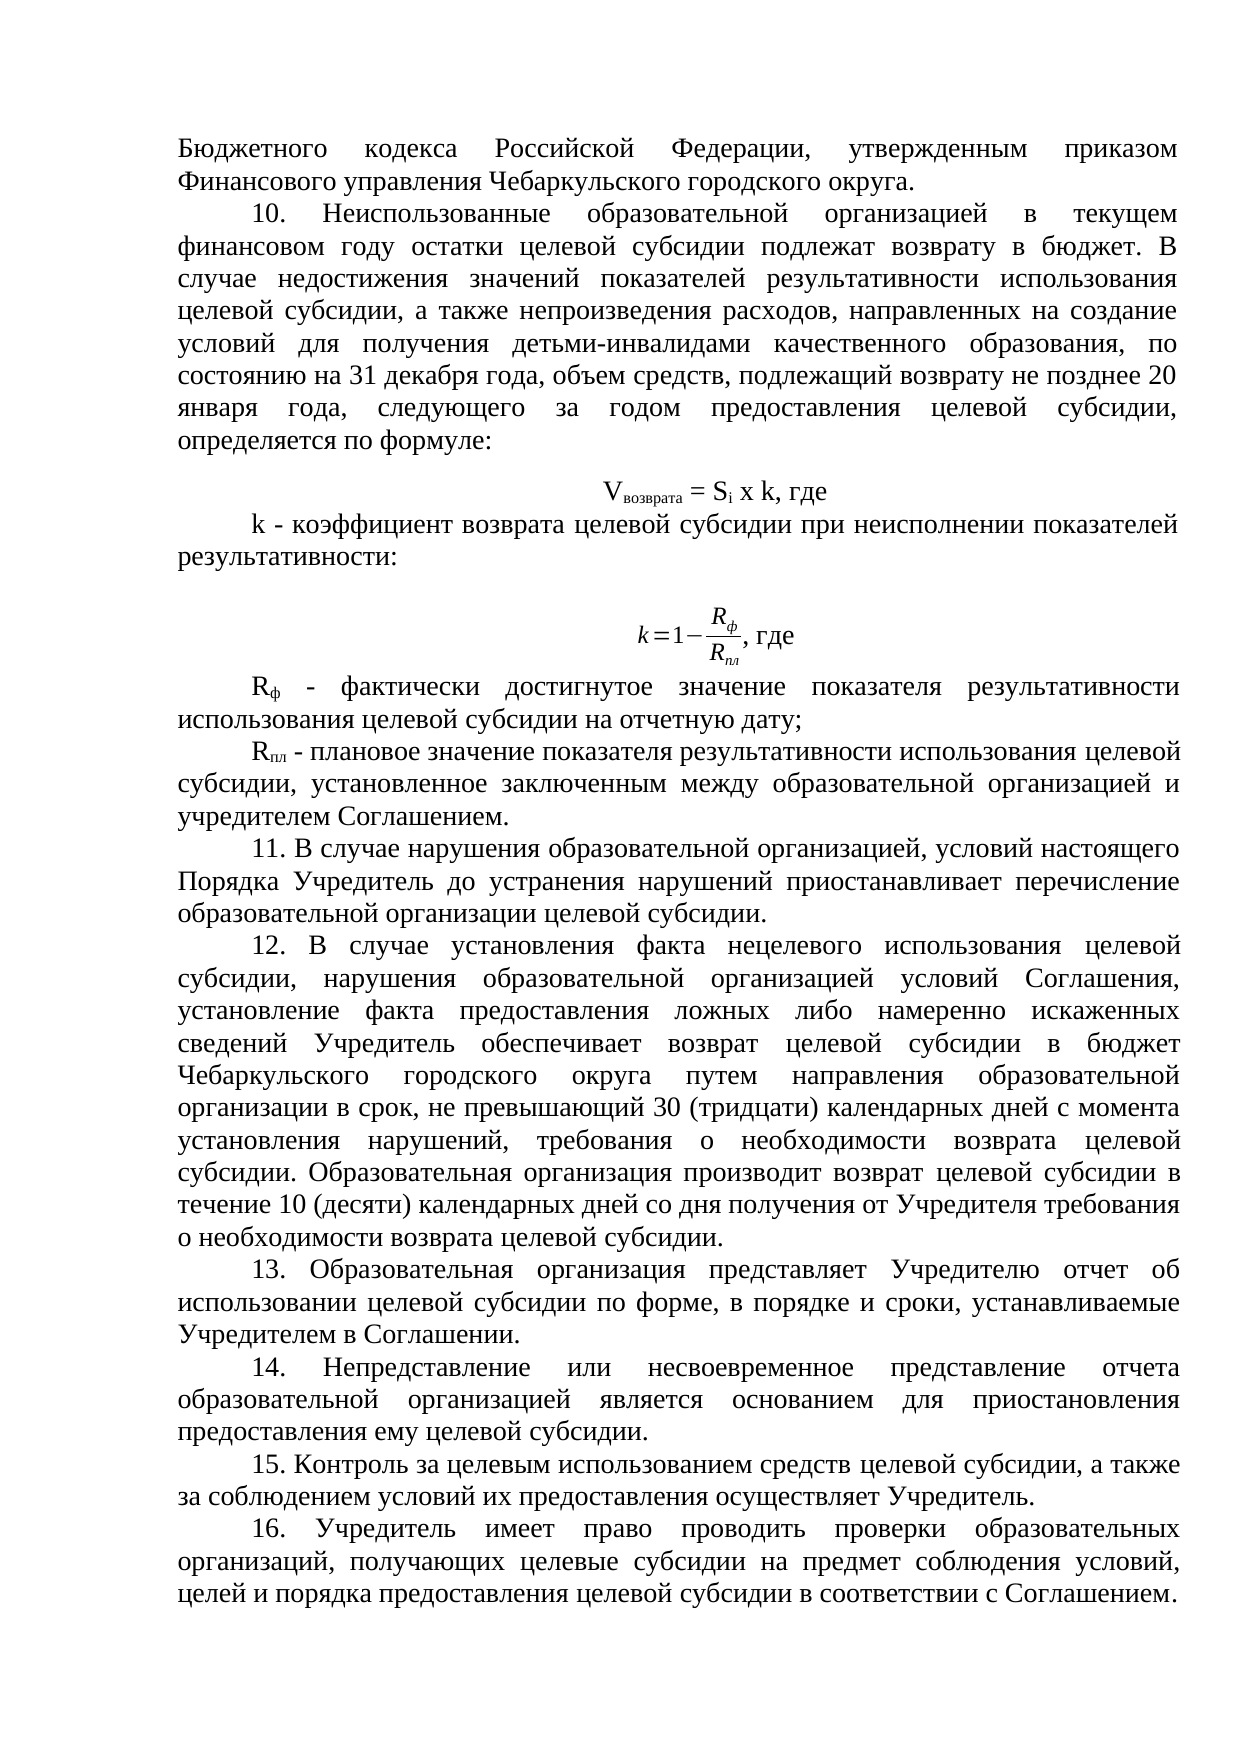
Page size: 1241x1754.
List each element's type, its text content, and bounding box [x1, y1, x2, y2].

text 13. Образовательная организация представляет Учредителю отчет об использовании целевой субсидии по форме, в порядке и сроки, устанавливаемые Учредителем в Соглашении. [177, 1252, 1181, 1349]
text 14. Непредставление или несвоевременное представление отчета образовательной организацией является основанием для приостановления предоставления ему целевой субсидии. [177, 1349, 1181, 1447]
text Vвозврата = Si х k, где [177, 474, 1179, 507]
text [177, 131, 1179, 196]
text 10. Неиспользованные образовательной организацией в текущем финансовом году остатки целевой субсидии подлежат возврату в бюджет. В случае недостижения значений показателей результативности использования целевой субсидии, а также непроизведения расходов, направленных на создание условий для получения детьми-инвалидами качественного образования, по состоянию на 31 декабря года, объем средств, подлежащий возврату не позднее 20 января года, следующего за годом предоставления целевой субсидии, определяется по формуле: [177, 196, 1179, 455]
text 15. Контроль за целевым использованием средств целевой субсидии, а также за соблюдением условий их предоставления осуществляет Учредитель. [177, 1447, 1181, 1512]
text k - коэффициент возврата целевой субсидии при неисполнении показателей результативности: [177, 507, 1179, 572]
text 12. В случае установления факта нецелевого использования целевой субсидии, нарушения образовательной организацией условий Соглашения, установление факта предоставления ложных либо намеренно искаженных сведений Учредитель обеспечивает возврат целевой субсидии в бюджет Чебаркульского городского округа путем направления образовательной организации в срок, не превышающий 30 (тридцати) календарных дней с момента установления нарушений, требования о необходимости возврата целевой субсидии. Образовательная организация производит возврат целевой субсидии в течение 10 (десяти) календарных дней со дня получения от Учредителя требования о необходимости возврата целевой субсидии. [177, 928, 1181, 1252]
text 16. Учредитель имеет право проводить проверки образовательных организаций, получающих целевые субсидии на предмет соблюдения условий, целей и порядка предоставления целевой субсидии в соответствии с Соглашением. [177, 1512, 1181, 1609]
text Rф - фактически достигнутое значение показателя результативности использования целевой субсидии на отчетную дату; [177, 669, 1181, 734]
text , где [177, 603, 1181, 669]
text 11. В случае нарушения образовательной организацией, условий настоящего Порядка Учредитель до устранения нарушений приостанавливает перечисление образовательной организации целевой субсидии. [177, 831, 1181, 928]
text Rпл - плановое значение показателя результативности использования целевой субсидии, установленное заключенным между образовательной организацией и учредителем Соглашением. [177, 734, 1181, 831]
